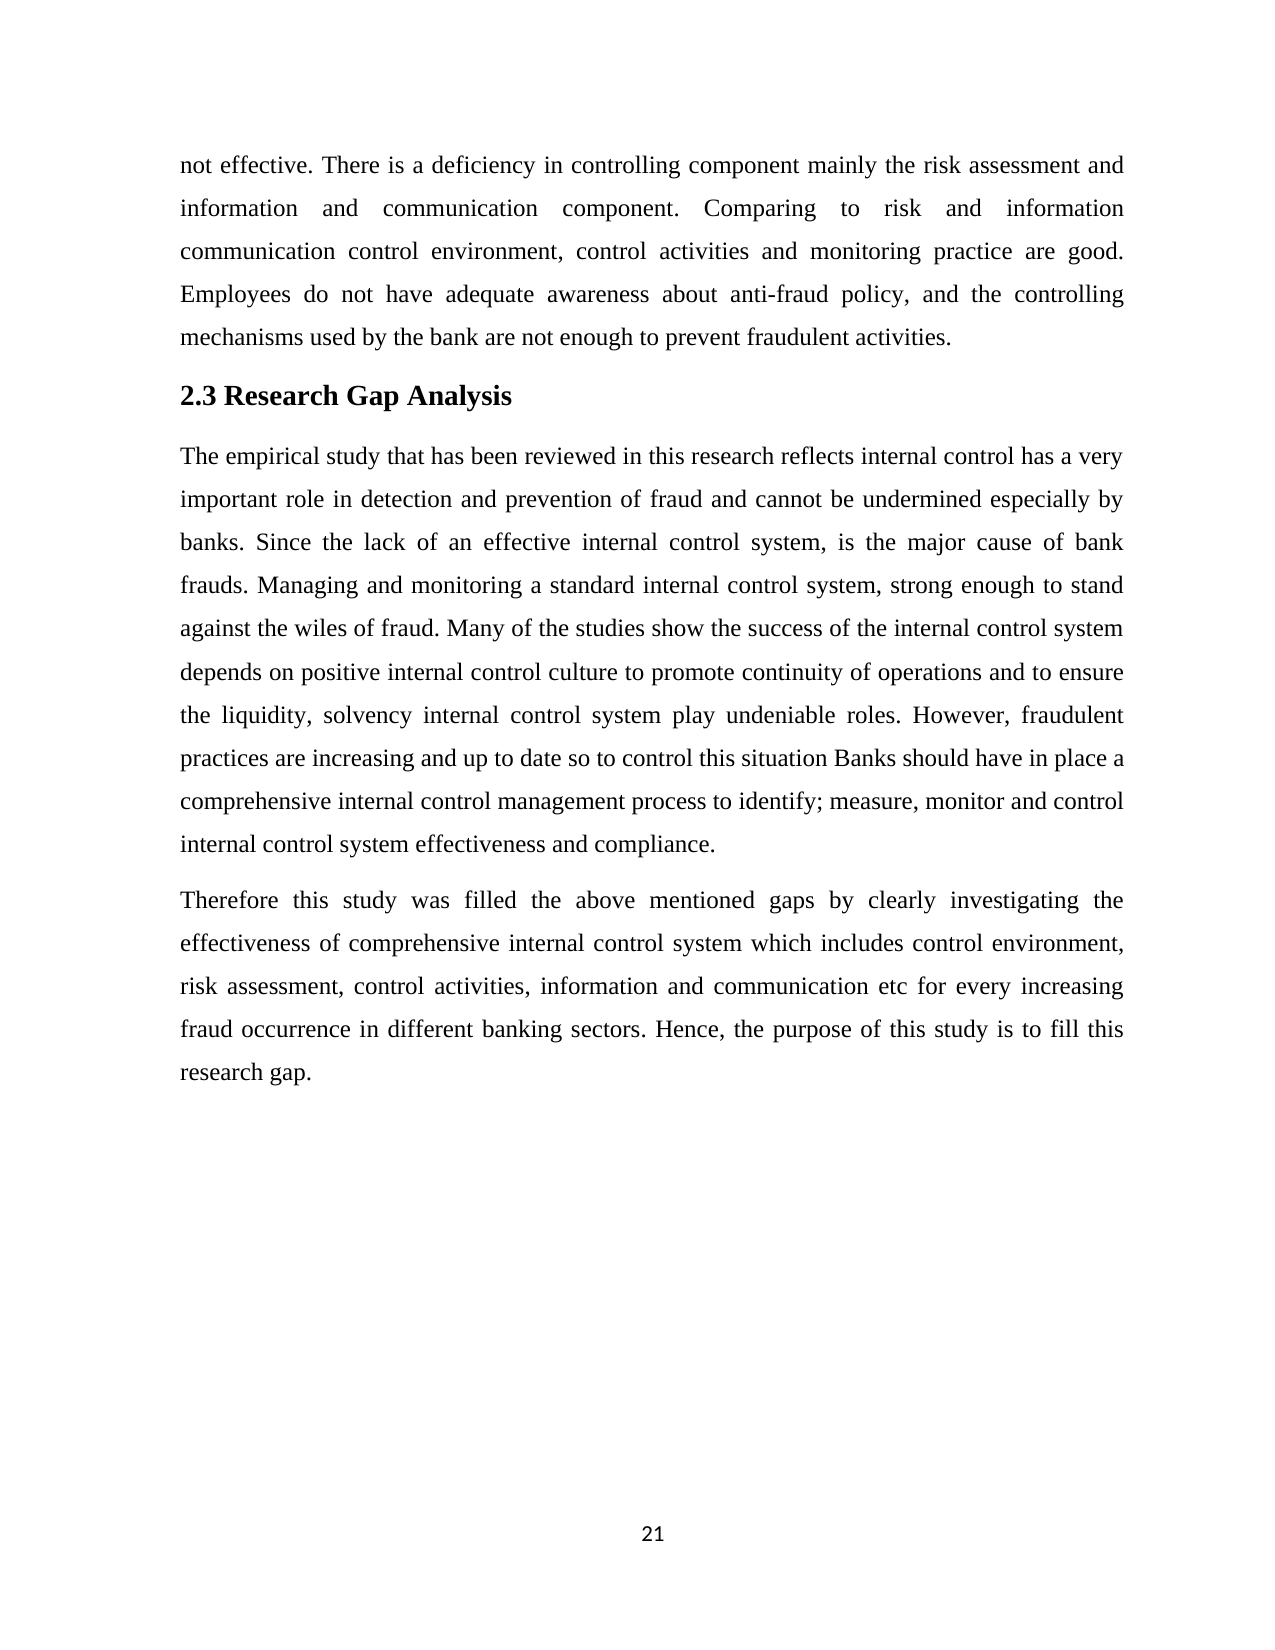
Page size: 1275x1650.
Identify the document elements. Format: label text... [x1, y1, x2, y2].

text Therefore this study was filled the above mentioned gaps by clearly investigating the effectiveness of comprehensive internal control system which includes control environment, risk assessment, control activities, information and communication etc for every increasing fraud occurrence in different banking sectors. Hence, the purpose of this study is to fill this research gap. [180, 885, 1125, 1086]
text The empirical study that has been reviewed in this research reflects internal control has a very important role in detection and prevention of fraud and cannot be undermined especially by banks. Since the lack of an effective internal control system, is the major cause of bank frauds. Managing and monitoring a standard internal control system, strong enough to stand against the wiles of fraud. Many of the studies show the success of the internal control system depends on positive internal control culture to promote continuity of operations and to ensure the liquidity, solvency internal control system play undeniable roles. However, fraudulent practices are increasing and up to date so to control this situation Banks should have in place a comprehensive internal control management process to identify; measure, monitor and control internal control system effectiveness and compliance. [180, 441, 1125, 858]
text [180, 150, 1125, 351]
subtitle 2.3 Research Gap Analysis [180, 378, 1125, 412]
